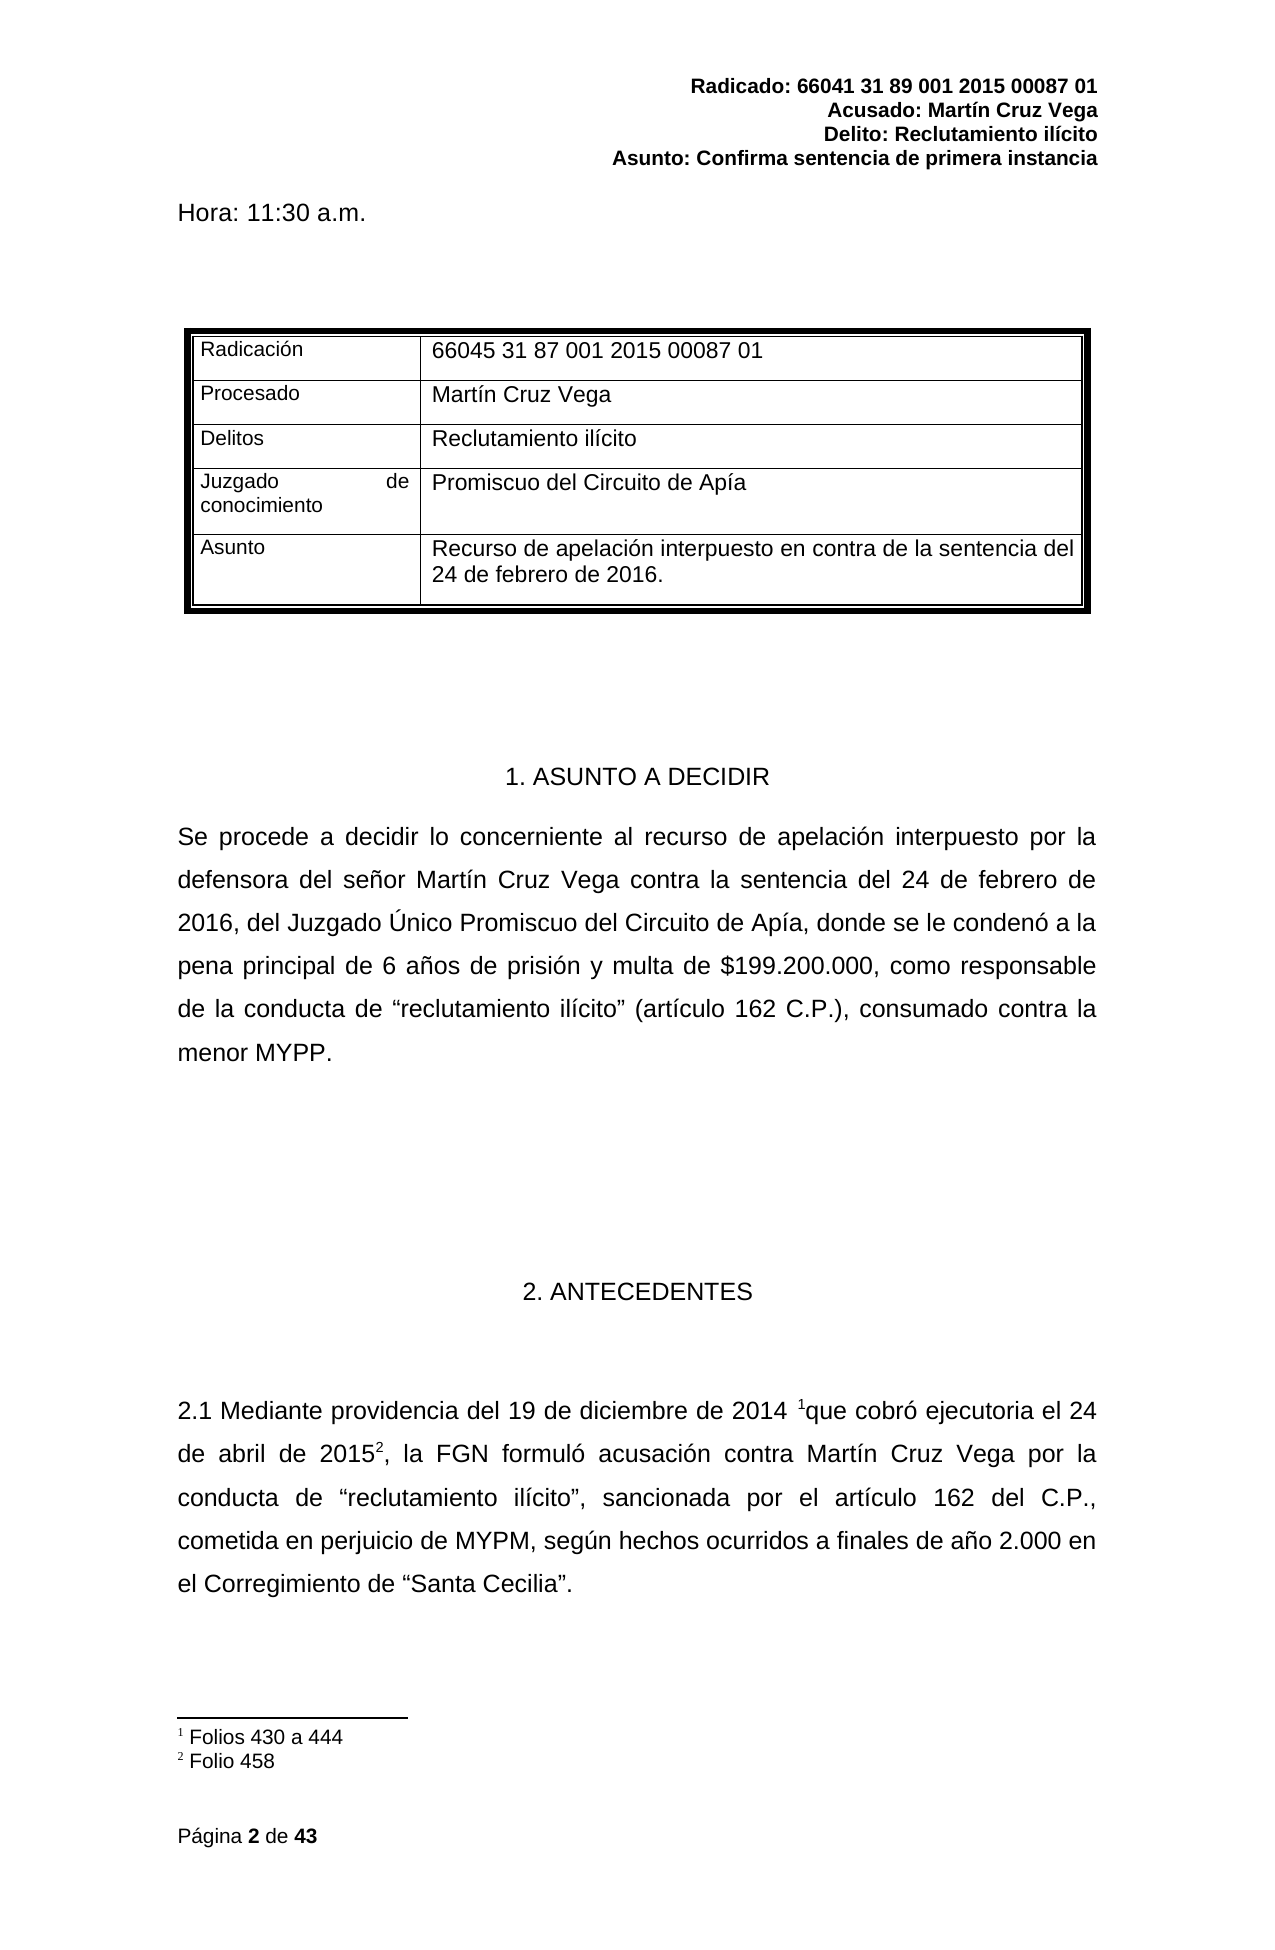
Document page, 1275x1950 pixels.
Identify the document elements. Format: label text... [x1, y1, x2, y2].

table_cell Procesado [194, 381, 420, 424]
text Hora: 11:30 a.m. [177, 198, 1093, 227]
text 2.1 Mediante providencia del 19 de diciembre de 2014 que cobró ejecutoria el 24 de abril de 2015, la FGN formuló acusación contra Martín Cruz Vega por la conducta de “reclutamiento ilícito”, sancionada por el artículo 162 del C.P., cometida en perjuicio de MYPM, según hechos ocurridos a finales de año 2.000 en el Corregimiento de “Santa Cecilia”. [177, 1396, 1098, 1597]
table_cell Recurso de apelación interpuesto en contra de la sentencia del 24 de febrero de 2016. [421, 535, 1081, 604]
table_header 66045 31 87 001 2015 00087 01 [421, 337, 1081, 380]
text 2. ANTECEDENTES [177, 1277, 1098, 1305]
table_cell Reclutamiento ilícito [421, 425, 1081, 468]
table_cell Martín Cruz Vega [421, 381, 1081, 424]
text Se procede a decidir lo concerniente al recurso de apelación interpuesto por la defensora del señor Martín Cruz Vega contra la sentencia del 24 de febrero de 2016, del Juzgado Único Promiscuo del Circuito de Apía, donde se le condenó a la pena principal de 6 años de prisión y multa de $199.200.000, como responsable de la conducta de “reclutamiento ilícito” (artículo 162 C.P.), consumado contra la menor MYPP. [177, 822, 1098, 1066]
table_cell Promiscuo del Circuito de Apía [421, 469, 1081, 534]
table_header Radicación [194, 337, 420, 380]
text 1. ASUNTO A DECIDIR [177, 762, 1098, 791]
table_cell Juzgado de conocimiento [194, 469, 420, 534]
table_cell Delitos [194, 425, 420, 468]
table_cell Asunto [194, 535, 420, 604]
